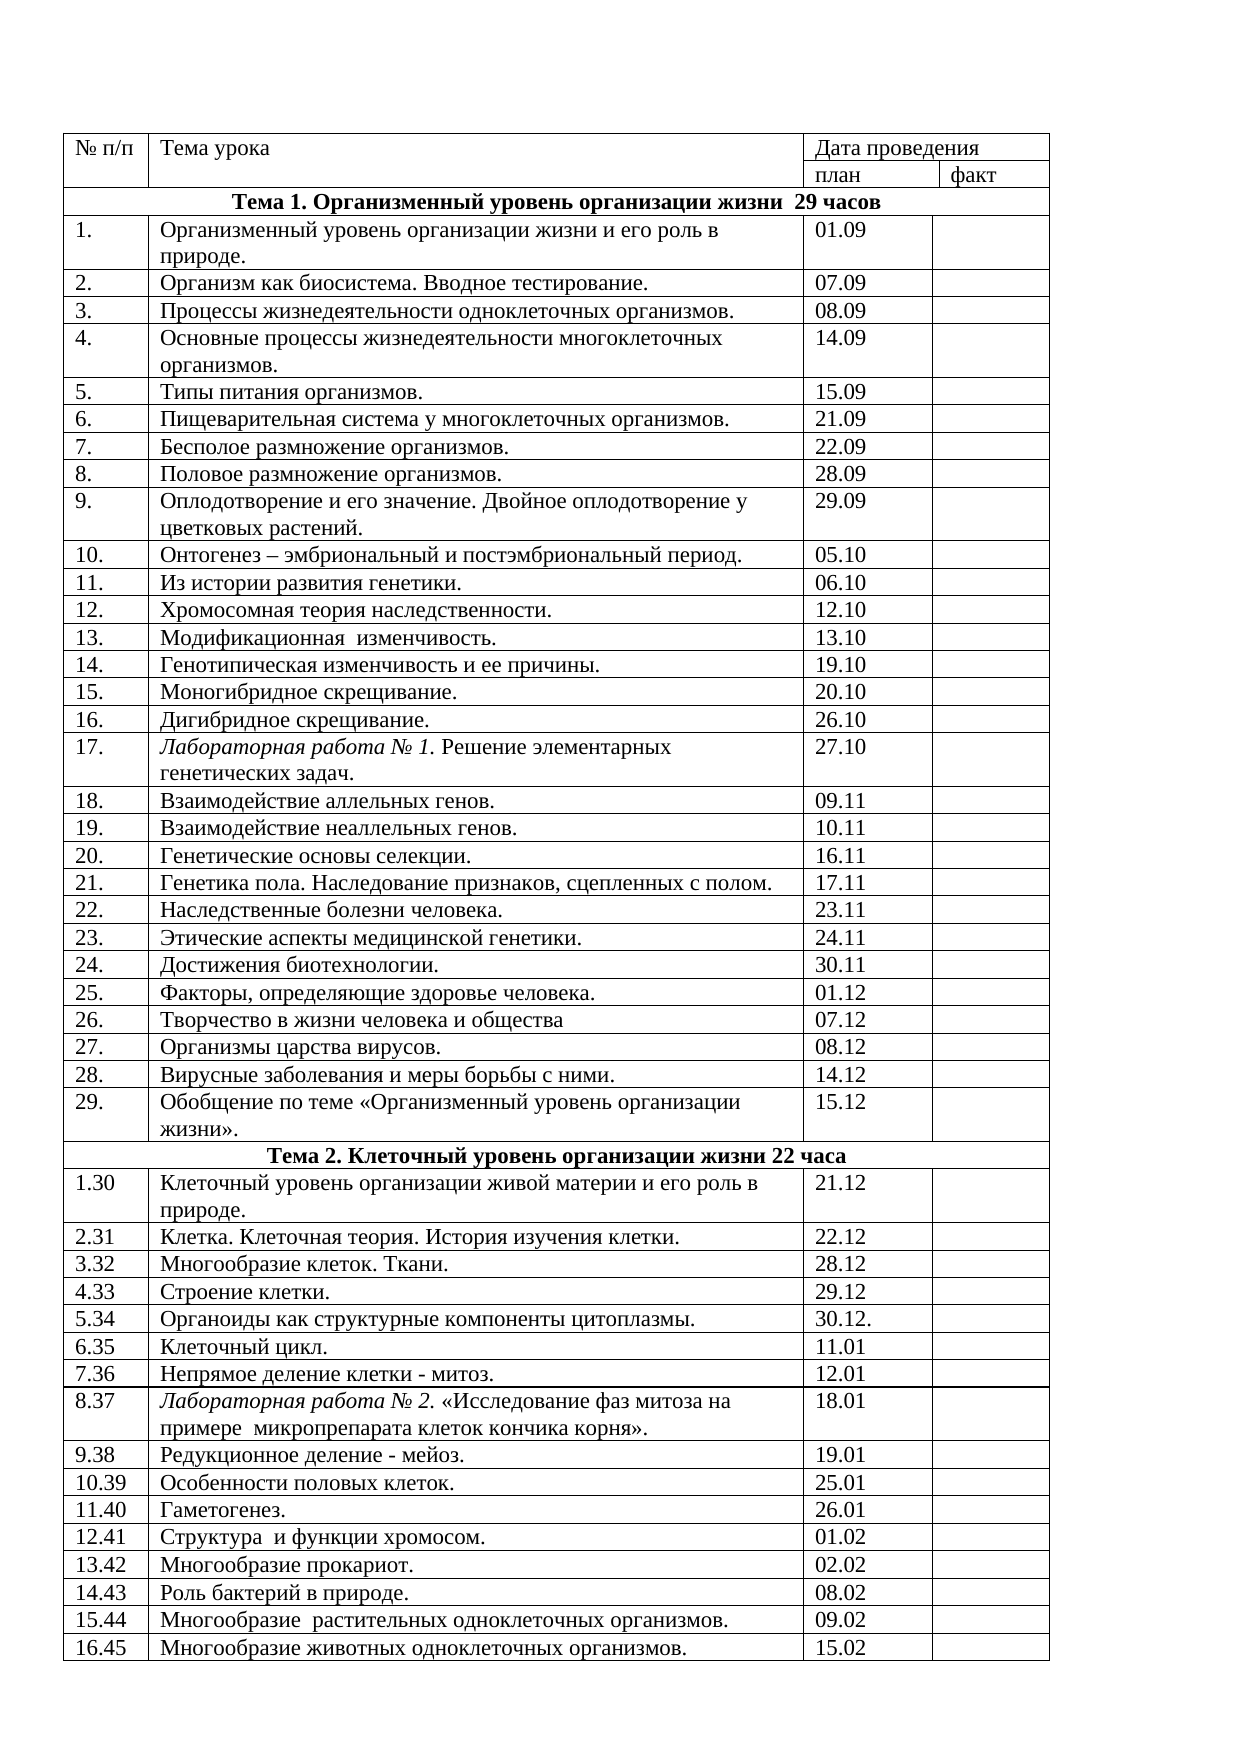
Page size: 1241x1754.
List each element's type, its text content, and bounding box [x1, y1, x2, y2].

table_cell 8.37 [64, 1388, 148, 1440]
table_cell 2. [64, 270, 148, 296]
table_cell Многообразие прокариот. [149, 1551, 803, 1578]
table_cell Клеточный цикл. [149, 1333, 803, 1359]
table_cell [933, 596, 1049, 622]
table_cell Особенности половых клеток. [149, 1469, 803, 1495]
table_cell 01.12 [804, 979, 932, 1005]
table_cell Непрямое деление клетки - митоз. [149, 1360, 803, 1386]
table_cell [933, 270, 1049, 296]
table_cell [933, 651, 1049, 677]
table_cell [933, 1441, 1049, 1468]
table_cell 19. [64, 814, 148, 841]
table_header № п/п [64, 134, 148, 187]
table_cell Редукционное деление - мейоз. [149, 1441, 803, 1468]
table_cell [933, 488, 1049, 540]
table_cell Процессы жизнедеятельности одноклеточных организмов. [149, 297, 803, 323]
table_cell Моногибридное скрещивание. [149, 678, 803, 705]
table_cell [933, 1469, 1049, 1495]
table_cell 7.36 [64, 1360, 148, 1386]
table_cell Онтогенез – эмбриональный и постэмбриональный период. [149, 541, 803, 568]
table_cell Лабораторная работа № 2. «Исследование фаз митоза на примере микропрепарата клеток кончика корня». [149, 1388, 803, 1440]
table_cell 13.42 [64, 1551, 148, 1578]
table_cell 11.40 [64, 1496, 148, 1522]
table_cell [933, 460, 1049, 487]
table_cell [933, 1606, 1049, 1632]
table_cell Генетические основы селекции. [149, 842, 803, 868]
table_cell 10.39 [64, 1469, 148, 1495]
table_cell 21.12 [804, 1169, 932, 1222]
table_cell Клеточный уровень организации живой материи и его роль в природе. [149, 1169, 803, 1222]
table_cell 17. [64, 733, 148, 786]
table_cell 5.34 [64, 1305, 148, 1332]
table_cell 02.02 [804, 1551, 932, 1578]
table_cell [933, 1551, 1049, 1578]
table_cell [933, 324, 1049, 377]
table_cell 26.10 [804, 706, 932, 732]
table_cell 6. [64, 405, 148, 432]
table_cell 22.09 [804, 433, 932, 459]
table_cell Пищеварительная система у многоклеточных организмов. [149, 405, 803, 432]
table_cell Строение клетки. [149, 1278, 803, 1304]
table_cell 12.10 [804, 596, 932, 622]
table_cell Взаимодействие аллельных генов. [149, 787, 803, 813]
table_cell Модификационная изменчивость. [149, 624, 803, 650]
table_cell 4. [64, 324, 148, 377]
table_cell Генотипическая изменчивость и ее причины. [149, 651, 803, 677]
table_cell [933, 541, 1049, 568]
table_cell Бесполое размножение организмов. [149, 433, 803, 459]
table_cell 12.01 [804, 1360, 932, 1386]
table_cell [933, 951, 1049, 978]
table_cell 01.09 [804, 216, 932, 268]
table_cell 05.10 [804, 541, 932, 568]
table_cell Из истории развития генетики. [149, 569, 803, 595]
table_cell 24. [64, 951, 148, 978]
table_cell 17.11 [804, 869, 932, 895]
table_cell [933, 1169, 1049, 1222]
table_cell [933, 1088, 1049, 1141]
table_cell 4.33 [64, 1278, 148, 1304]
table_cell 14.43 [64, 1579, 148, 1605]
table_cell Организм как биосистема. Вводное тестирование. [149, 270, 803, 296]
table_cell 22.12 [804, 1223, 932, 1249]
table_header Тема урока [149, 134, 803, 187]
table_cell 3. [64, 297, 148, 323]
table_cell [933, 569, 1049, 595]
table_cell 15. [64, 678, 148, 705]
table_cell 09.11 [804, 787, 932, 813]
table_cell Достижения биотехнологии. [149, 951, 803, 978]
table_cell 23. [64, 924, 148, 950]
table_cell [933, 924, 1049, 950]
table_cell 28. [64, 1061, 148, 1087]
table_cell [933, 1061, 1049, 1087]
table_cell 2.31 [64, 1223, 148, 1249]
table_cell [933, 1034, 1049, 1060]
table_cell [933, 842, 1049, 868]
table_cell [933, 869, 1049, 895]
table_cell Организменный уровень организации жизни и его роль в природе. [149, 216, 803, 268]
table_cell 29. [64, 1088, 148, 1141]
table_cell Организмы царства вирусов. [149, 1034, 803, 1060]
table_cell [933, 706, 1049, 732]
table_cell [933, 979, 1049, 1005]
table_cell [933, 1360, 1049, 1386]
table_cell [933, 1251, 1049, 1277]
table_cell факт [940, 161, 1049, 187]
table_cell 25.01 [804, 1469, 932, 1495]
table_cell 08.09 [804, 297, 932, 323]
table_cell 15.02 [804, 1634, 932, 1660]
table_cell Роль бактерий в природе. [149, 1579, 803, 1605]
table_cell Многообразие животных одноклеточных организмов. [149, 1634, 803, 1660]
table_cell Тема 1. Организменный уровень организации жизни 29 часов [64, 188, 1049, 215]
table_cell 12.41 [64, 1524, 148, 1550]
table_cell 9. [64, 488, 148, 540]
table_cell [933, 1278, 1049, 1304]
table_cell [933, 1333, 1049, 1359]
table_cell [933, 216, 1049, 268]
table_cell 06.10 [804, 569, 932, 595]
table_cell Факторы, определяющие здоровье человека. [149, 979, 803, 1005]
table_cell 8. [64, 460, 148, 487]
table_header Дата проведения [804, 134, 1049, 160]
table_cell Органоиды как структурные компоненты цитоплазмы. [149, 1305, 803, 1332]
table_cell 12. [64, 596, 148, 622]
table_cell Многообразие клеток. Ткани. [149, 1251, 803, 1277]
table_cell 28.09 [804, 460, 932, 487]
table_cell 7. [64, 433, 148, 459]
table_cell [933, 1496, 1049, 1522]
table_cell [933, 405, 1049, 432]
table_cell [933, 678, 1049, 705]
table_cell 21. [64, 869, 148, 895]
table_cell 26.01 [804, 1496, 932, 1522]
table_cell 15.12 [804, 1088, 932, 1141]
table_cell [933, 1305, 1049, 1332]
table_cell Половое размножение организмов. [149, 460, 803, 487]
table_cell 08.02 [804, 1579, 932, 1605]
table_cell Тема 2. Клеточный уровень организации жизни 22 часа [64, 1142, 1049, 1168]
table_cell Наследственные болезни человека. [149, 896, 803, 923]
table_cell 13. [64, 624, 148, 650]
table_cell [933, 378, 1049, 404]
table_cell Хромосомная теория наследственности. [149, 596, 803, 622]
table_cell Гаметогенез. [149, 1496, 803, 1522]
table_cell 3.32 [64, 1251, 148, 1277]
table_cell 13.10 [804, 624, 932, 650]
table_cell 07.09 [804, 270, 932, 296]
table_cell Основные процессы жизнедеятельности многоклеточных организмов. [149, 324, 803, 377]
table_cell 07.12 [804, 1006, 932, 1032]
table_cell [933, 297, 1049, 323]
table_cell 23.11 [804, 896, 932, 923]
table_cell 9.38 [64, 1441, 148, 1468]
table_cell 1.30 [64, 1169, 148, 1222]
table_cell [933, 1006, 1049, 1032]
table_cell 22. [64, 896, 148, 923]
table_cell Структура и функции хромосом. [149, 1524, 803, 1550]
table_cell 15.09 [804, 378, 932, 404]
table_cell Генетика пола. Наследование признаков, сцепленных с полом. [149, 869, 803, 895]
table_cell [933, 433, 1049, 459]
table_cell 5. [64, 378, 148, 404]
table_cell 08.12 [804, 1034, 932, 1060]
table_cell 11.01 [804, 1333, 932, 1359]
table_cell 09.02 [804, 1606, 932, 1632]
table_cell Типы питания организмов. [149, 378, 803, 404]
table_cell 20. [64, 842, 148, 868]
table_cell 19.01 [804, 1441, 932, 1468]
table_cell 01.02 [804, 1524, 932, 1550]
table_cell 20.10 [804, 678, 932, 705]
table_cell 27.10 [804, 733, 932, 786]
table_cell [933, 896, 1049, 923]
table_cell 10. [64, 541, 148, 568]
table_cell 30.11 [804, 951, 932, 978]
table_cell 14.12 [804, 1061, 932, 1087]
table_cell 14.09 [804, 324, 932, 377]
table_cell 29.09 [804, 488, 932, 540]
table_cell [933, 1579, 1049, 1605]
table_cell [933, 1524, 1049, 1550]
table_cell [933, 624, 1049, 650]
table_cell 10.11 [804, 814, 932, 841]
table_cell 16. [64, 706, 148, 732]
table_cell 14. [64, 651, 148, 677]
table_cell Творчество в жизни человека и общества [149, 1006, 803, 1032]
table_cell Обобщение по теме «Организменный уровень организации жизни». [149, 1088, 803, 1141]
table_cell 26. [64, 1006, 148, 1032]
table_cell [933, 1634, 1049, 1660]
table_cell Многообразие растительных одноклеточных организмов. [149, 1606, 803, 1632]
table_cell 16.45 [64, 1634, 148, 1660]
table_cell план [804, 161, 939, 187]
table_cell [933, 1388, 1049, 1440]
table_cell 6.35 [64, 1333, 148, 1359]
table_cell [933, 814, 1049, 841]
table_cell 29.12 [804, 1278, 932, 1304]
table_cell 18.01 [804, 1388, 932, 1440]
table_cell [933, 733, 1049, 786]
table_cell Оплодотворение и его значение. Двойное оплодотворение у цветковых растений. [149, 488, 803, 540]
table_cell 30.12. [804, 1305, 932, 1332]
table_cell 16.11 [804, 842, 932, 868]
table_cell 21.09 [804, 405, 932, 432]
table_cell Взаимодействие неаллельных генов. [149, 814, 803, 841]
table_cell 19.10 [804, 651, 932, 677]
table_cell Этические аспекты медицинской генетики. [149, 924, 803, 950]
table_cell 15.44 [64, 1606, 148, 1632]
table_cell 27. [64, 1034, 148, 1060]
table_cell Дигибридное скрещивание. [149, 706, 803, 732]
table_cell 18. [64, 787, 148, 813]
table_cell Клетка. Клеточная теория. История изучения клетки. [149, 1223, 803, 1249]
table_cell [933, 1223, 1049, 1249]
table_cell [933, 787, 1049, 813]
table_cell 1. [64, 216, 148, 268]
table_cell 25. [64, 979, 148, 1005]
table_cell Вирусные заболевания и меры борьбы с ними. [149, 1061, 803, 1087]
table_cell Лабораторная работа № 1. Решение элементарных генетических задач. [149, 733, 803, 786]
table_cell 28.12 [804, 1251, 932, 1277]
table_cell 24.11 [804, 924, 932, 950]
table_cell 11. [64, 569, 148, 595]
